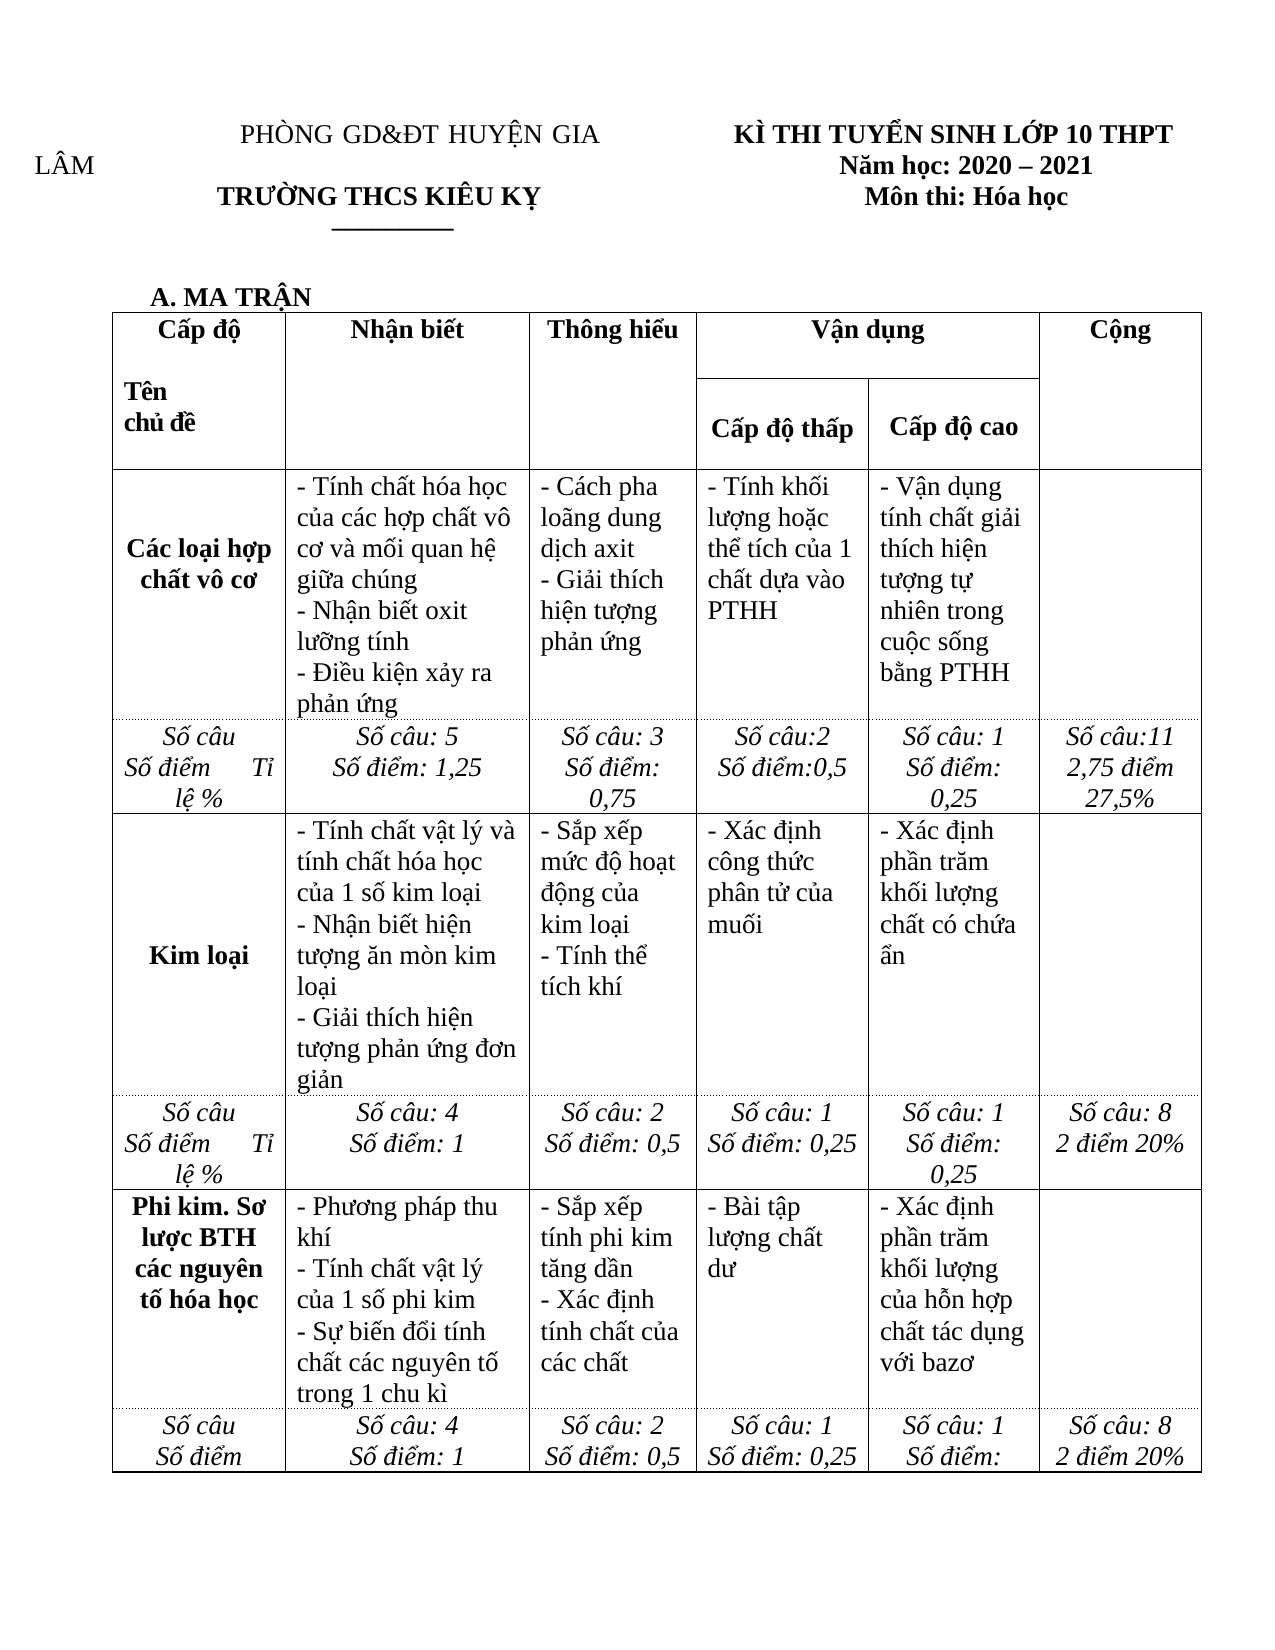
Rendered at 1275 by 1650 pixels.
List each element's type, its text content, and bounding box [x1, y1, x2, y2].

table_header Cộng [1040, 313, 1201, 468]
table_cell Số câu: 5 Số điểm: 1,25 [286, 719, 529, 813]
table_cell - Xác định công thức phân tử của muối [697, 814, 868, 1094]
table_cell Các loại hợp chất vô cơ [113, 470, 285, 719]
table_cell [869, 1408, 1039, 1471]
table_cell Số câu: 1 Số điểm: 0,25 [697, 1095, 868, 1189]
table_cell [286, 1408, 529, 1471]
table_cell Số câu Số điểm Tỉ lệ % [113, 1095, 285, 1189]
table_cell Số câu: 3 Số điểm: 0,75 [530, 719, 696, 813]
table_cell Số câu: 2 Số điểm: 0,5 [530, 1095, 696, 1189]
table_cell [530, 1408, 696, 1471]
table_header PHÒNG GD&ĐT HUYỆN GIA LÂM TRƯỜNG THCS KIÊU KỴ ––––––––– [23, 118, 613, 281]
table_cell - Tính khối lượng hoặc thể tích của 1 chất dựa vào PTHH [697, 470, 868, 719]
table_cell Cấp độ thấp [697, 379, 868, 468]
table_header Cấp độ Tên chủ đề [113, 313, 285, 468]
table_cell - Phương pháp thu khí - Tính chất vật lý của 1 số phi kim - Sự biến đổi tính chất các nguyên tố trong 1 chu kì [286, 1190, 529, 1408]
table_cell - Sắp xếp mức độ hoạt động của kim loại - Tính thể tích khí [530, 814, 696, 1094]
table_cell [1040, 1190, 1201, 1408]
table_cell - Vận dụng tính chất giải thích hiện tượng tự nhiên trong cuộc sống bằng PTHH [869, 470, 1039, 719]
table_cell Phi kim. Sơ lược BTH các nguyên tố hóa học [113, 1190, 285, 1408]
text A. MA TRẬN [150, 281, 1167, 312]
table_cell Kim loại [113, 814, 285, 1094]
table_cell - Xác định phần trăm khối lượng của hỗn hợp chất tác dụng với bazơ [869, 1190, 1039, 1408]
table_cell - Cách pha loãng dung dịch axit - Giải thích hiện tượng phản ứng [530, 470, 696, 719]
table_cell Số câu: 1 Số điểm: 0,25 [869, 1095, 1039, 1189]
table_header Thông hiểu [530, 313, 696, 468]
table_cell [1040, 814, 1201, 1094]
table_cell - Tính chất hóa học của các hợp chất vô cơ và mối quan hệ giữa chúng - Nhận biết oxit lưỡng tính - Điều kiện xảy ra phản ứng [286, 470, 529, 719]
table_cell - Tính chất vật lý và tính chất hóa học của 1 số kim loại - Nhận biết hiện tượng ăn mòn kim loại - Giải thích hiện tượng phản ứng đơn giản [286, 814, 529, 1094]
table_cell - Xác định phần trăm khối lượng chất có chứa ẩn [869, 814, 1039, 1094]
table_cell - Bài tập lượng chất dư [697, 1190, 868, 1408]
table_header KÌ THI TUYỂN SINH LỚP 10 THPT Năm học: 2020 – 2021 Môn thi: Hóa học [614, 118, 1275, 281]
table_cell Số câu: 1 Số điểm: 0,25 [869, 719, 1039, 813]
table_header Nhận biết [286, 313, 529, 468]
table_cell Số câu: 4 Số điểm: 1 [286, 1095, 529, 1189]
table_header Vận dụng [697, 313, 1039, 377]
table_cell [1040, 470, 1201, 719]
table_cell Số câu:11 2,75 điểm 27,5% [1040, 719, 1201, 813]
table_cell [697, 1408, 868, 1471]
table_cell Cấp độ cao [869, 379, 1039, 468]
table_cell Số câu:2 Số điểm:0,5 [697, 719, 868, 813]
table_cell Số câu Số điểm Tỉ lệ % [113, 719, 285, 813]
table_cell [1040, 1408, 1201, 1471]
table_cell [113, 1408, 285, 1471]
table_cell - Sắp xếp tính phi kim tăng dần - Xác định tính chất của các chất [530, 1190, 696, 1408]
table_cell Số câu: 8 2 điểm 20% [1040, 1095, 1201, 1189]
